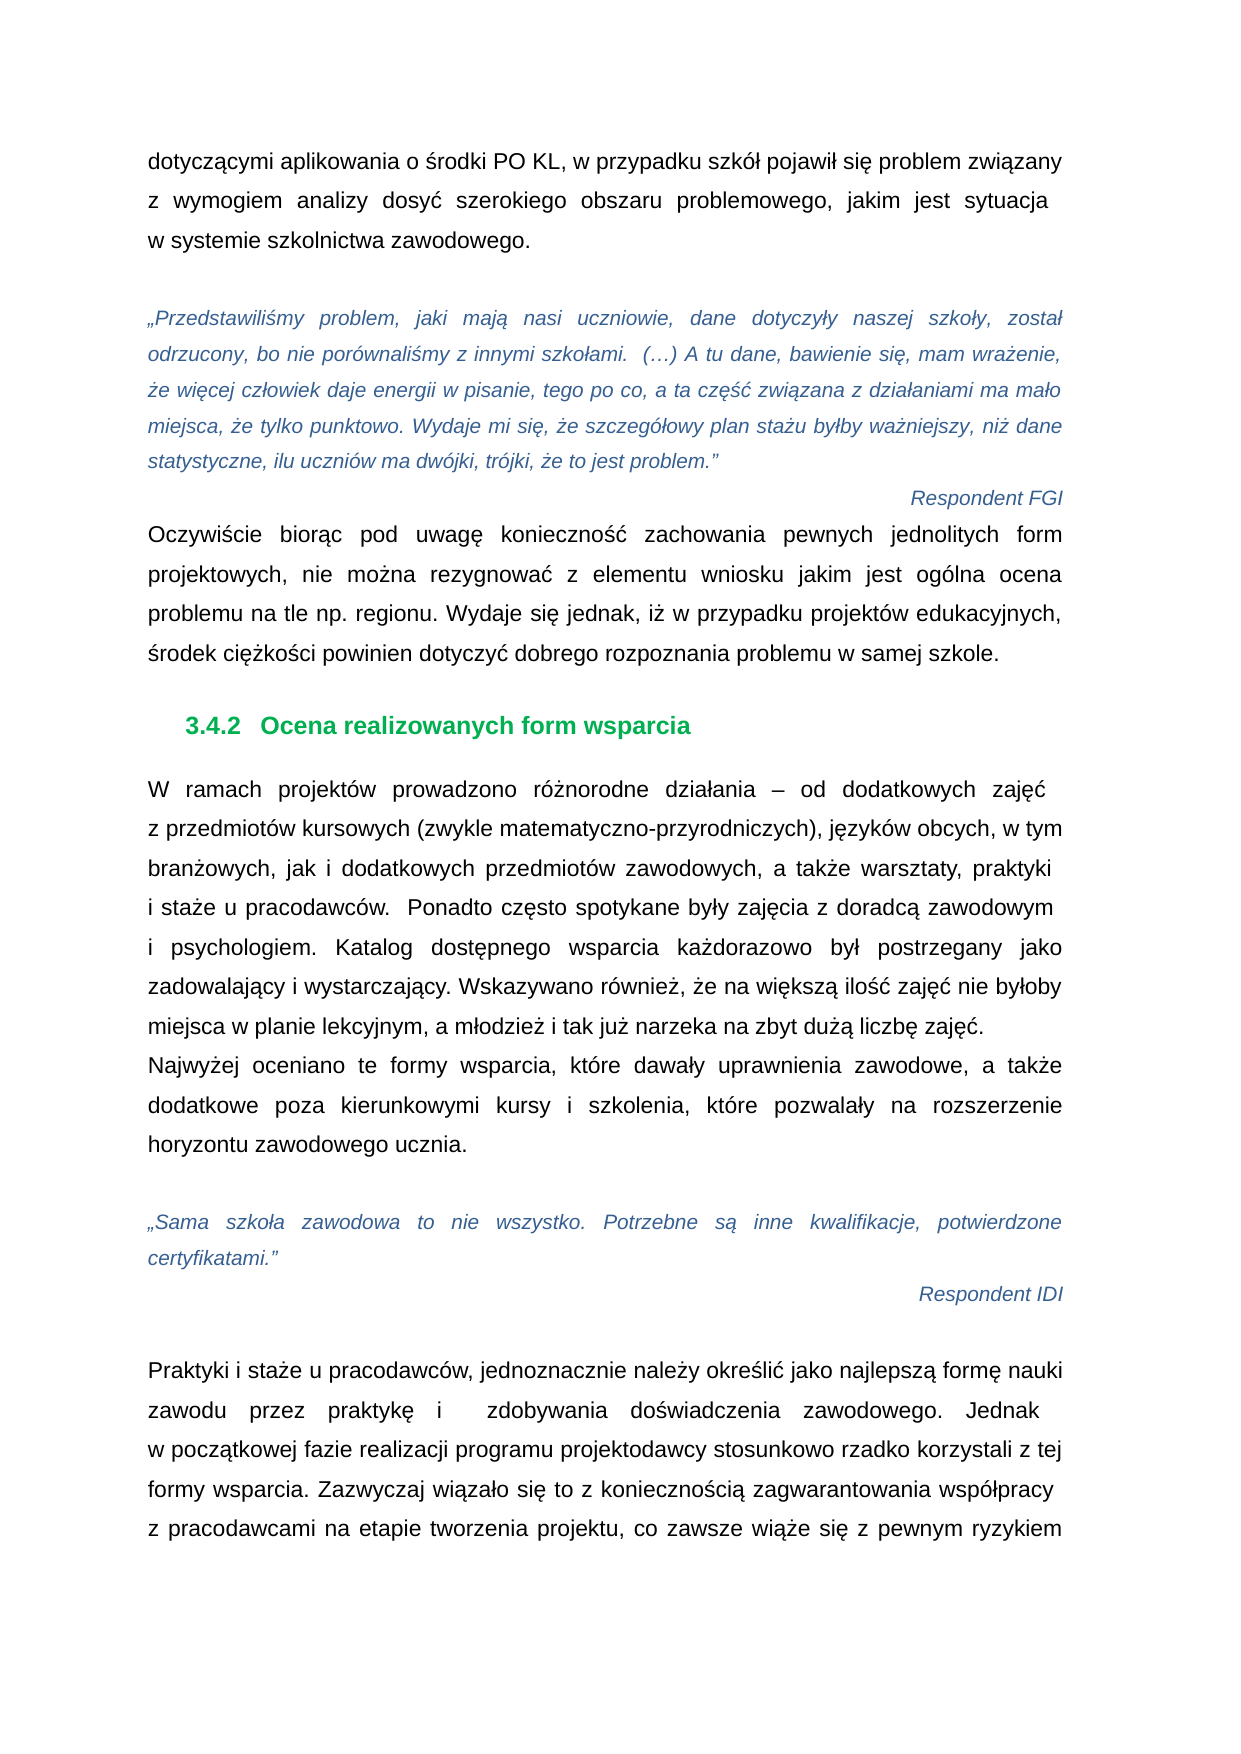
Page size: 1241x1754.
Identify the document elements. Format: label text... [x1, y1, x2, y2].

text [148, 1357, 1063, 1542]
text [148, 148, 1063, 253]
text „Sama szkoła zawodowa to nie wszystko. Potrzebne są inne kwalifikacje, potwierdzone certyfikatami.” [148, 1210, 1063, 1270]
text Najwyżej oceniano te formy wsparcia, które dawały uprawnienia zawodowe, a także dodatkowe poza kierunkowymi kursy i szkolenia, które pozwalały na rozszerzenie horyzontu zawodowego ucznia. [148, 1052, 1063, 1158]
text Respondent IDI [148, 1282, 1063, 1306]
text W ramach projektów prowadzono różnorodne działania – od dodatkowych zajęć z przedmiotów kursowych (zwykle matematyczno-przyrodniczych), języków obcych, w tym branżowych, jak i dodatkowych przedmiotów zawodowych, a także warsztaty, praktyki i staże u pracodawców. Ponadto często spotykane były zajęcia z doradcą zawodowym i psychologiem. Katalog dostępnego wsparcia każdorazowo był postrzegany jako zadowalający i wystarczający. Wskazywano również, że na większą ilość zajęć nie byłoby miejsca w planie lekcyjnym, a młodzież i tak już narzeka na zbyt dużą liczbę zajęć. [148, 776, 1063, 1039]
text Oczywiście biorąc pod uwagę konieczność zachowania pewnych jednolitych form projektowych, nie można rezygnować z elementu wniosku jakim jest ogólna ocena problemu na tle np. regionu. Wydaje się jednak, iż w przypadku projektów edukacyjnych, środek ciężkości powinien dotyczyć dobrego rozpoznania problemu w samej szkole. [148, 521, 1063, 666]
subtitle Ocena realizowanych form wsparcia [185, 711, 1063, 739]
text Respondent FGI [148, 485, 1063, 509]
text „Przedstawiliśmy problem, jaki mają nasi uczniowie, dane dotyczyły naszej szkoły, został odrzucony, bo nie porównaliśmy z innymi szkołami. (…) A tu dane, bawienie się, mam wrażenie, że więcej człowiek daje energii w pisanie, tego po co, a ta część związana z działaniami ma mało miejsca, że tylko punktowo. Wydaje mi się, że szczegółowy plan stażu byłby ważniejszy, niż dane statystyczne, ilu uczniów ma dwójki, trójki, że to jest problem.” [148, 306, 1063, 473]
